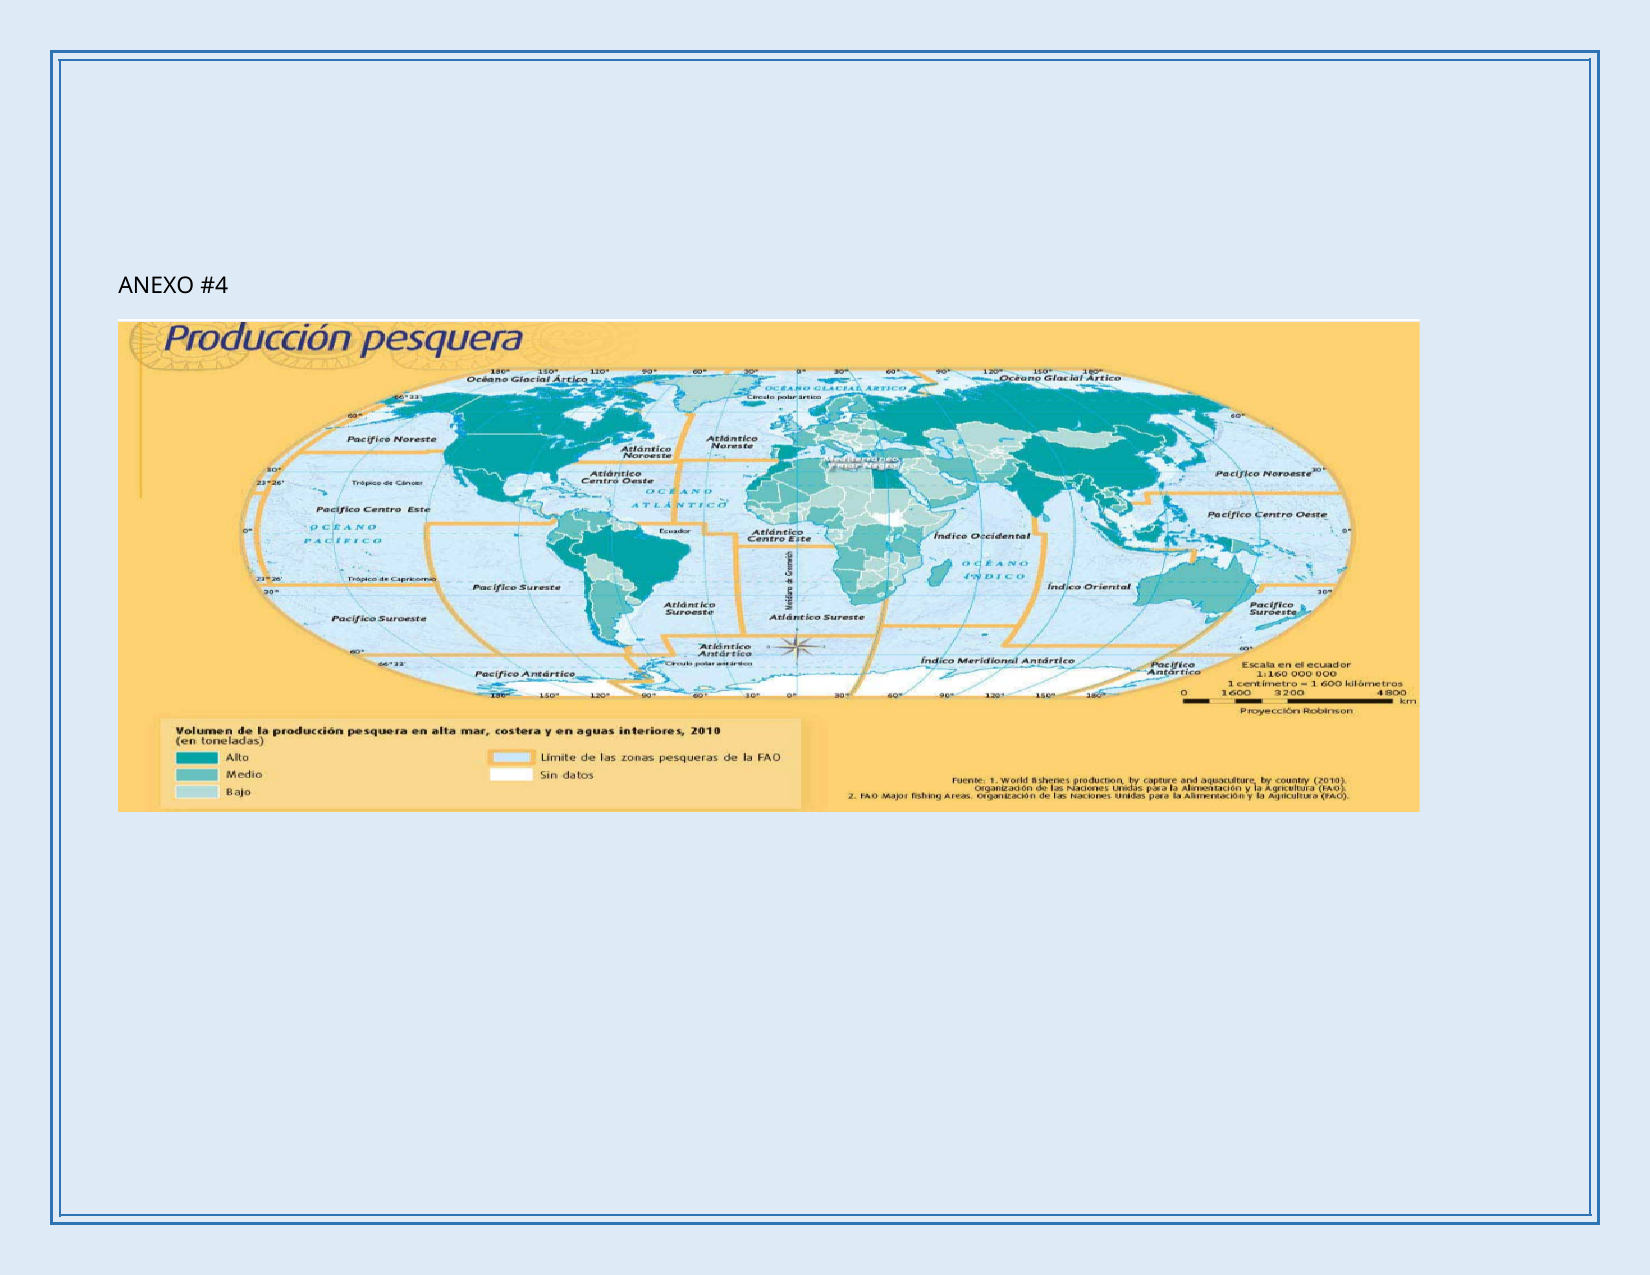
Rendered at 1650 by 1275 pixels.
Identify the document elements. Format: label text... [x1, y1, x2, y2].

text ANEXO #4 [118, 269, 1532, 301]
picture [118, 319, 1420, 812]
